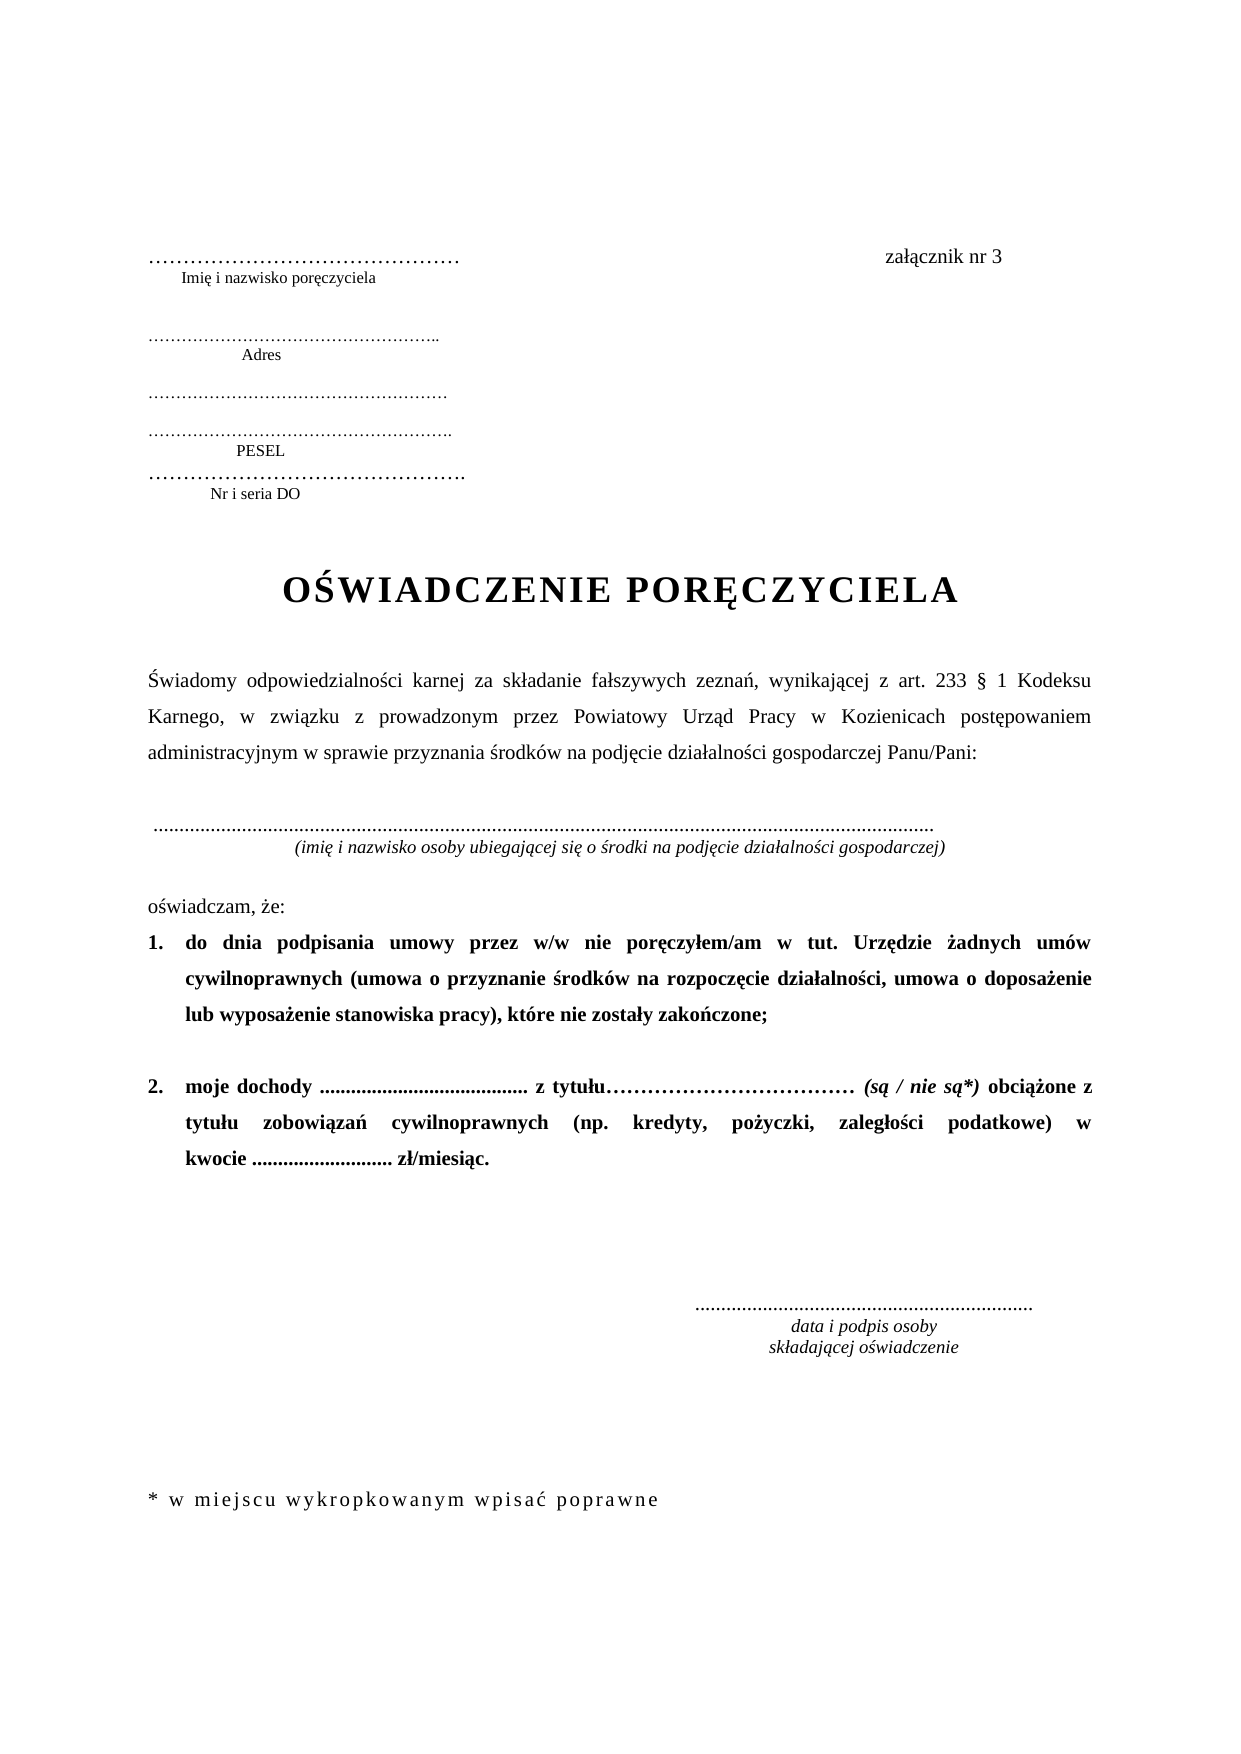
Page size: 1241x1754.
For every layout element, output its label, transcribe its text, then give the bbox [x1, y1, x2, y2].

text ……………………………………………… [148, 383, 1093, 402]
text ………………………………………………. [148, 421, 1093, 440]
text …………………………………………….. [148, 325, 1093, 344]
text Świadomy odpowiedzialności karnej za składanie fałszywych zeznań, wynikającej z art. 233 § 1 Kodeksu Karnego, w związku z prowadzonym przez Powiatowy Urząd Pracy w Kozienicach postępowaniem administracyjnym w sprawie przyznania środków na podjęcie działalności gospodarczej Panu/Pani: [148, 668, 1093, 764]
text data i podpis osoby [148, 1314, 1093, 1336]
text ………………………………………. [148, 459, 1093, 484]
list moje dochody ........................................ z tytułu……………………………… (są / nie są*) obciążone z tytułu zobowiązań cywilnoprawnych (np. kredyty, pożyczki, zaległości podatkowe) w kwocie ........................... zł/miesiąc. [148, 1074, 1093, 1170]
text Nr i seria DO [148, 484, 1093, 503]
text Imię i nazwisko poręczyciela [148, 268, 1093, 287]
list do dnia podpisania umowy przez w/w nie poręczyłem/am w tut. Urzędzie żadnych umów cywilnoprawnych (umowa o przyznanie środków na rozpoczęcie działalności, umowa o doposażenie lub wyposażenie stanowiska pracy), które nie zostały zakończone; [148, 930, 1093, 1026]
text (imię i nazwisko osoby ubiegającej się o środki na podjęcie działalności gospodarczej) [148, 836, 1093, 858]
text * w miejscu wykropkowanym wpisać poprawne [148, 1487, 1093, 1511]
text ……………………………………… załącznik nr 3 [148, 244, 1093, 268]
text OŚWIADCZENIE PORĘCZYCIELA [148, 567, 1093, 611]
text ...................................................................................................................................................... [148, 812, 1093, 836]
text Adres [148, 344, 1093, 364]
text PESEL [148, 440, 1093, 459]
text składającej oświadczenie [148, 1336, 1093, 1358]
text oświadczam, że: [148, 894, 1093, 918]
text ................................................................. [148, 1291, 1093, 1314]
